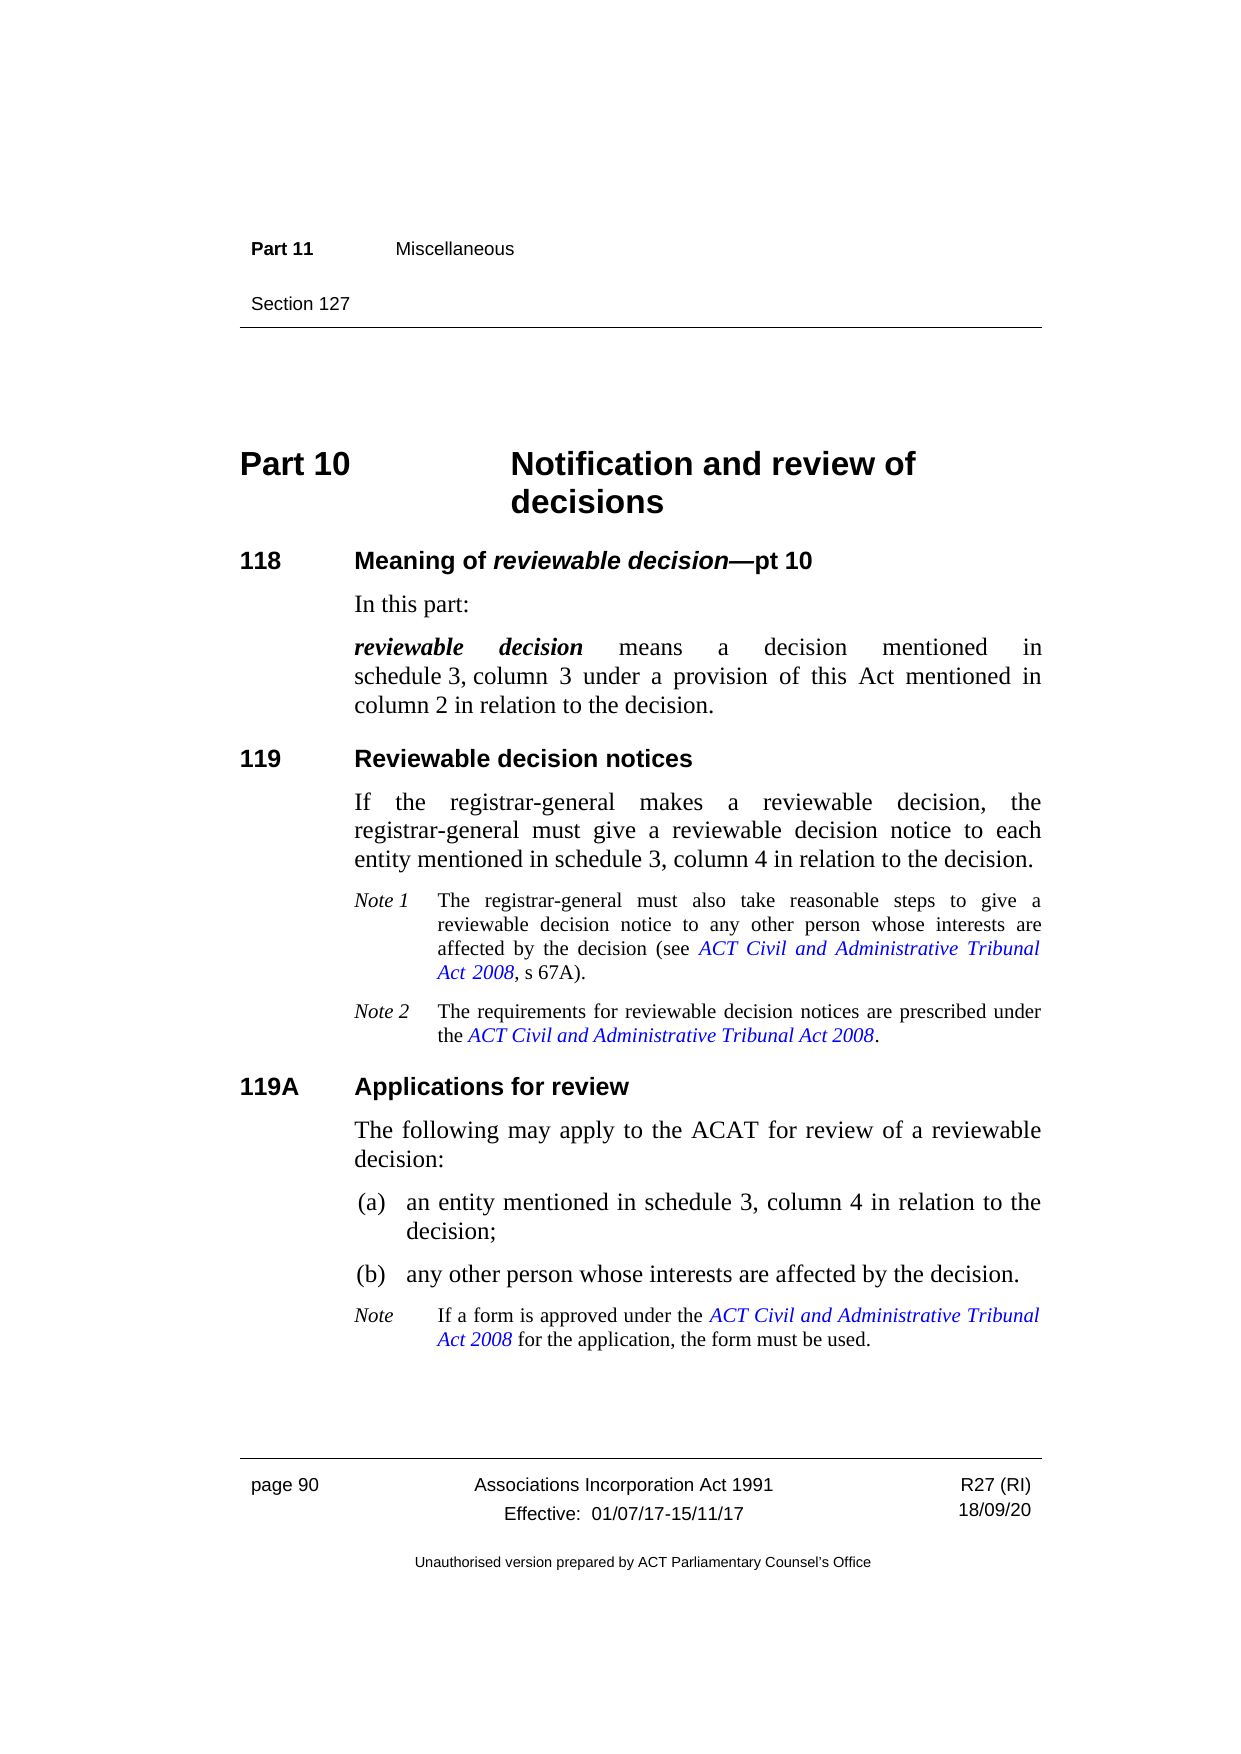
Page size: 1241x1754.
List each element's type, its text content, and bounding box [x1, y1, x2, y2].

text (b) any other person whose interests are affected by the decision. [239, 1259, 1042, 1288]
text Note 2 The requirements for reviewable decision notices are prescribed under the ACT Civil and Administrative Tribunal Act 2008. [354, 998, 1042, 1047]
text reviewable decision means a decision mentioned in schedule 3, column 3 under a provision of this Act mentioned in column 2 in relation to the decision. [354, 632, 1042, 718]
text 119 Reviewable decision notices [239, 743, 1042, 772]
text Note 1 The registrar-general must also take reasonable steps to give a reviewable decision notice to any other person whose interests are affected by the decision (see ACT Civil and Administrative Tribunal Act 2008, s 67A). [354, 888, 1042, 984]
text In this part: [354, 589, 1042, 618]
text Part 10 Notification and review of decisions [239, 444, 1042, 521]
text Note If a form is approved under the ACT Civil and Administrative Tribunal Act 2008 for the application, the form must be used. [354, 1302, 1042, 1351]
text (a) an entity mentioned in schedule 3, column 4 in relation to the decision; [239, 1187, 1042, 1244]
text 118 Meaning of reviewable decision—pt 10 [239, 546, 1042, 574]
text If the registrar-general makes a reviewable decision, the registrar-general must give a reviewable decision notice to each entity mentioned in schedule 3, column 4 in relation to the decision. [354, 787, 1042, 873]
text The following may apply to the ACAT for review of a reviewable decision: [354, 1115, 1042, 1172]
text 119A Applications for review [239, 1072, 1042, 1100]
